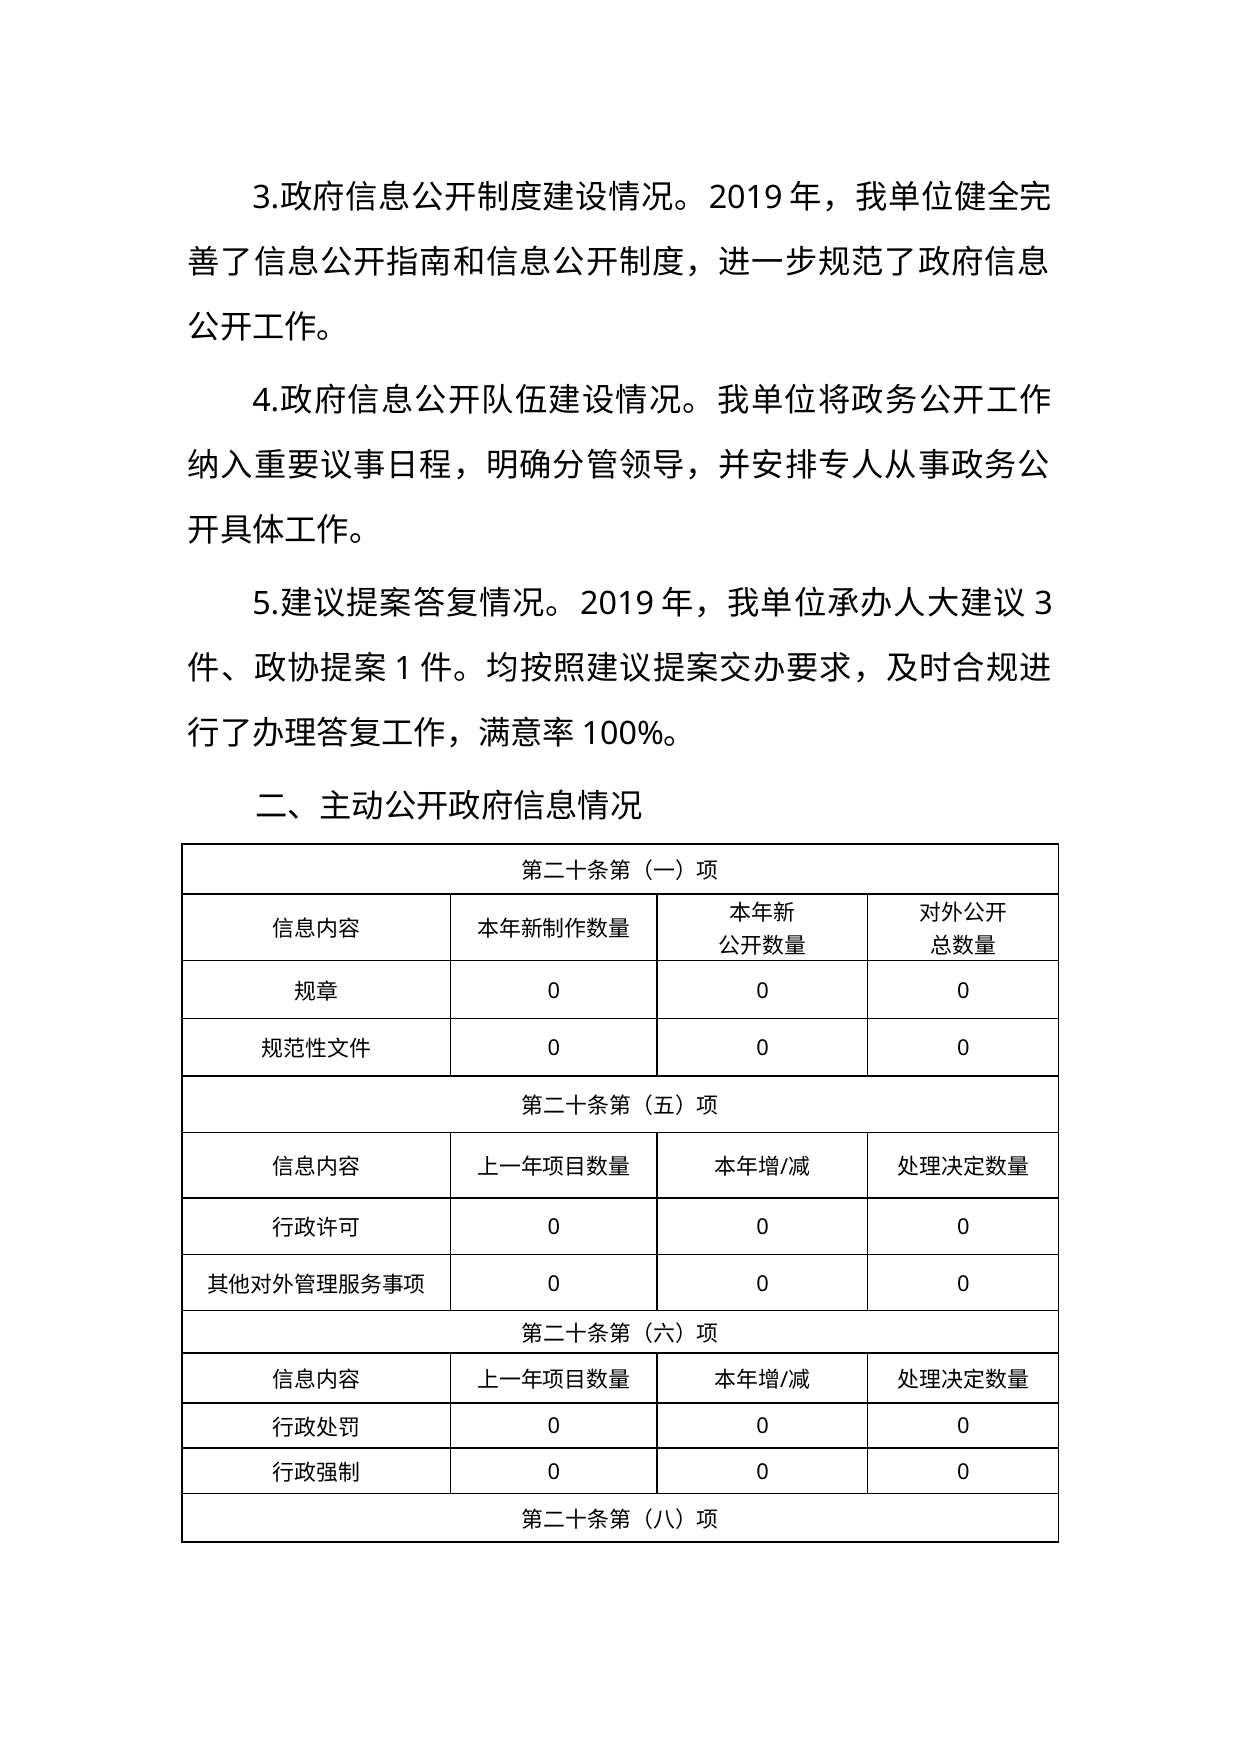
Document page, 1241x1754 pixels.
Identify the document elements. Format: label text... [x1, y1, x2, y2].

table_cell 本年新制作数量 [451, 895, 656, 960]
table_cell 0 [868, 961, 1058, 1018]
table_cell 本年增/减 [658, 1354, 867, 1402]
table_cell 上一年项目数量 [451, 1354, 656, 1402]
table_cell 行政许可 [183, 1199, 450, 1253]
table_cell 信息内容 [183, 1133, 450, 1197]
table_cell 0 [658, 1019, 867, 1075]
table_cell 0 [658, 1255, 867, 1310]
table_cell 行政强制 [183, 1449, 450, 1493]
table_cell 第二十条第（八）项 [183, 1494, 1058, 1541]
table_cell 0 [658, 1404, 867, 1447]
table_cell 0 [451, 1199, 656, 1253]
table_cell 第二十条第（六）项 [183, 1311, 1058, 1352]
table_cell 规章 [183, 961, 450, 1018]
table_cell 0 [451, 1019, 656, 1075]
table_header 第二十条第（一）项 [183, 845, 1058, 893]
table_cell 0 [658, 1199, 867, 1253]
table_cell 0 [658, 961, 867, 1018]
table_cell 0 [451, 1404, 656, 1447]
table_cell 0 [451, 1449, 656, 1493]
table_cell 信息内容 [183, 1354, 450, 1402]
table_cell 本年新 公开数量 [658, 895, 867, 960]
table_cell 处理决定数量 [868, 1133, 1058, 1197]
table_cell 0 [868, 1404, 1058, 1447]
text 二、主动公开政府信息情况 [187, 770, 1053, 835]
table_cell 规范性文件 [183, 1019, 450, 1075]
table_cell 信息内容 [183, 895, 450, 960]
text 5.建议提案答复情况。2019年，我单位承办人大建议3件、政协提案1件。均按照建议提案交办要求，及时合规进行了办理答复工作，满意率100%。 [187, 568, 1053, 763]
table_cell 处理决定数量 [868, 1354, 1058, 1402]
text 3.政府信息公开制度建设情况。2019年，我单位健全完善了信息公开指南和信息公开制度，进一步规范了政府信息公开工作。 [187, 162, 1053, 357]
table_cell 0 [451, 961, 656, 1018]
table_cell 本年增/减 [658, 1133, 867, 1197]
table_cell 第二十条第（五）项 [183, 1077, 1058, 1132]
text 4.政府信息公开队伍建设情况。我单位将政务公开工作纳入重要议事日程，明确分管领导，并安排专人从事政务公开具体工作。 [187, 365, 1053, 560]
table_cell 0 [868, 1199, 1058, 1253]
table_cell 0 [451, 1255, 656, 1310]
table_cell 0 [868, 1255, 1058, 1310]
table_cell 0 [868, 1019, 1058, 1075]
table_cell 行政处罚 [183, 1404, 450, 1447]
table_cell 上一年项目数量 [451, 1133, 656, 1197]
table_cell 对外公开 总数量 [868, 895, 1058, 960]
table_cell 0 [658, 1449, 867, 1493]
table_cell 其他对外管理服务事项 [183, 1255, 450, 1310]
table_cell 0 [868, 1449, 1058, 1493]
